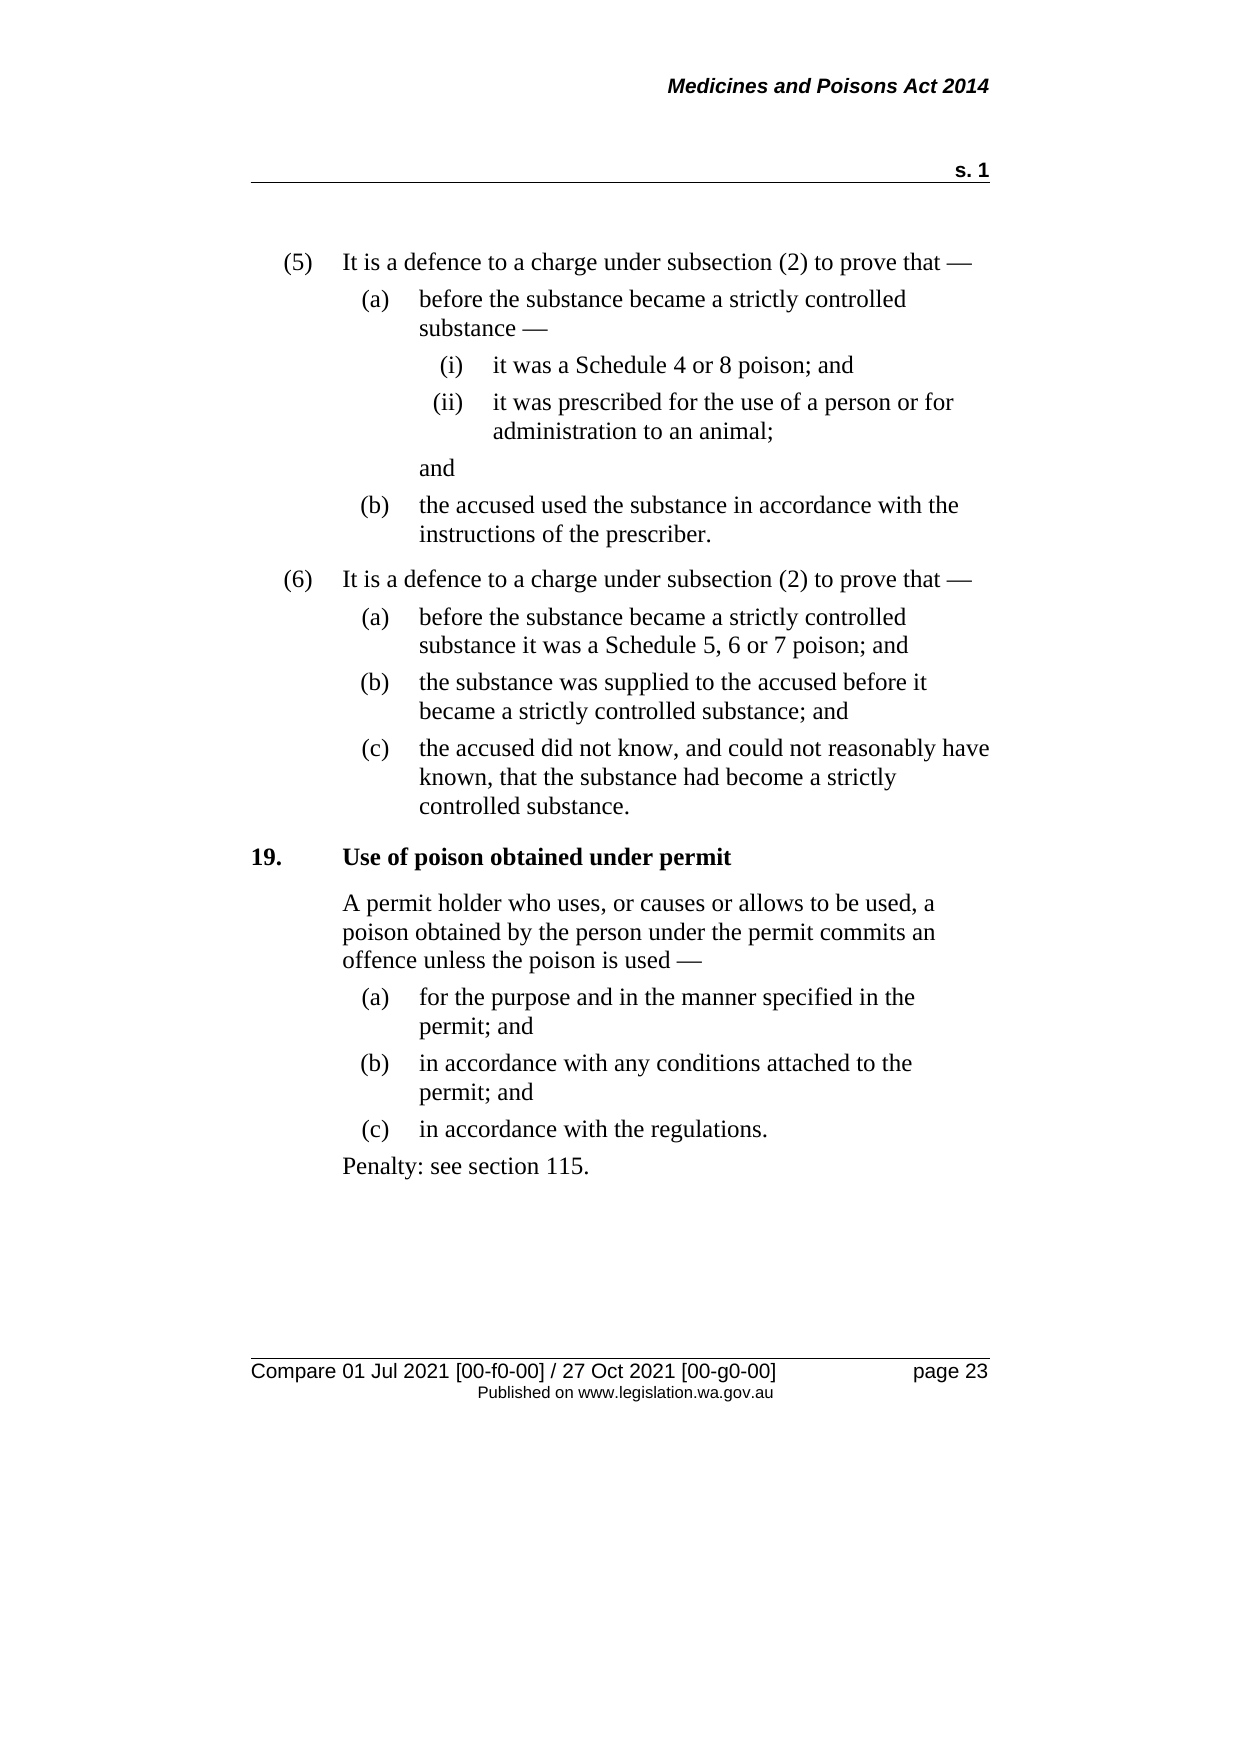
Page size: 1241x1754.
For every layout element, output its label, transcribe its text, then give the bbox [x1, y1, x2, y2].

text (a) before the substance became a strictly controlled substance — [251, 284, 990, 342]
subtitle 19. Use of poison obtained under permit [251, 842, 990, 871]
text Penalty: see section 115. [251, 1151, 990, 1180]
text A permit holder who uses, or causes or allows to be used, a poison obtained by the person under the permit commits an offence unless the poison is used — [251, 888, 990, 974]
text (b) the substance was supplied to the accused before it became a strictly controlled substance; and [251, 667, 990, 725]
text (b) in accordance with any conditions attached to the permit; and [251, 1048, 990, 1106]
text (c) in accordance with the regulations. [251, 1114, 990, 1143]
text (c) the accused did not know, and could not reasonably have known, that the substance had become a strictly controlled substance. [251, 733, 990, 819]
text (ii) it was prescribed for the use of a person or for administration to an animal; [251, 387, 990, 445]
text (a) before the substance became a strictly controlled substance it was a Schedule 5, 6 or 7 poison; and [251, 602, 990, 659]
text (6) It is a defence to a charge under subsection (2) to prove that — [251, 564, 990, 593]
text (5) It is a defence to a charge under subsection (2) to prove that — [251, 247, 990, 276]
text and [251, 453, 990, 482]
text (a) for the purpose and in the manner specified in the permit; and [251, 982, 990, 1040]
text (b) the accused used the substance in accordance with the instructions of the prescriber. [251, 490, 990, 548]
text (i) it was a Schedule 4 or 8 poison; and [251, 350, 990, 379]
